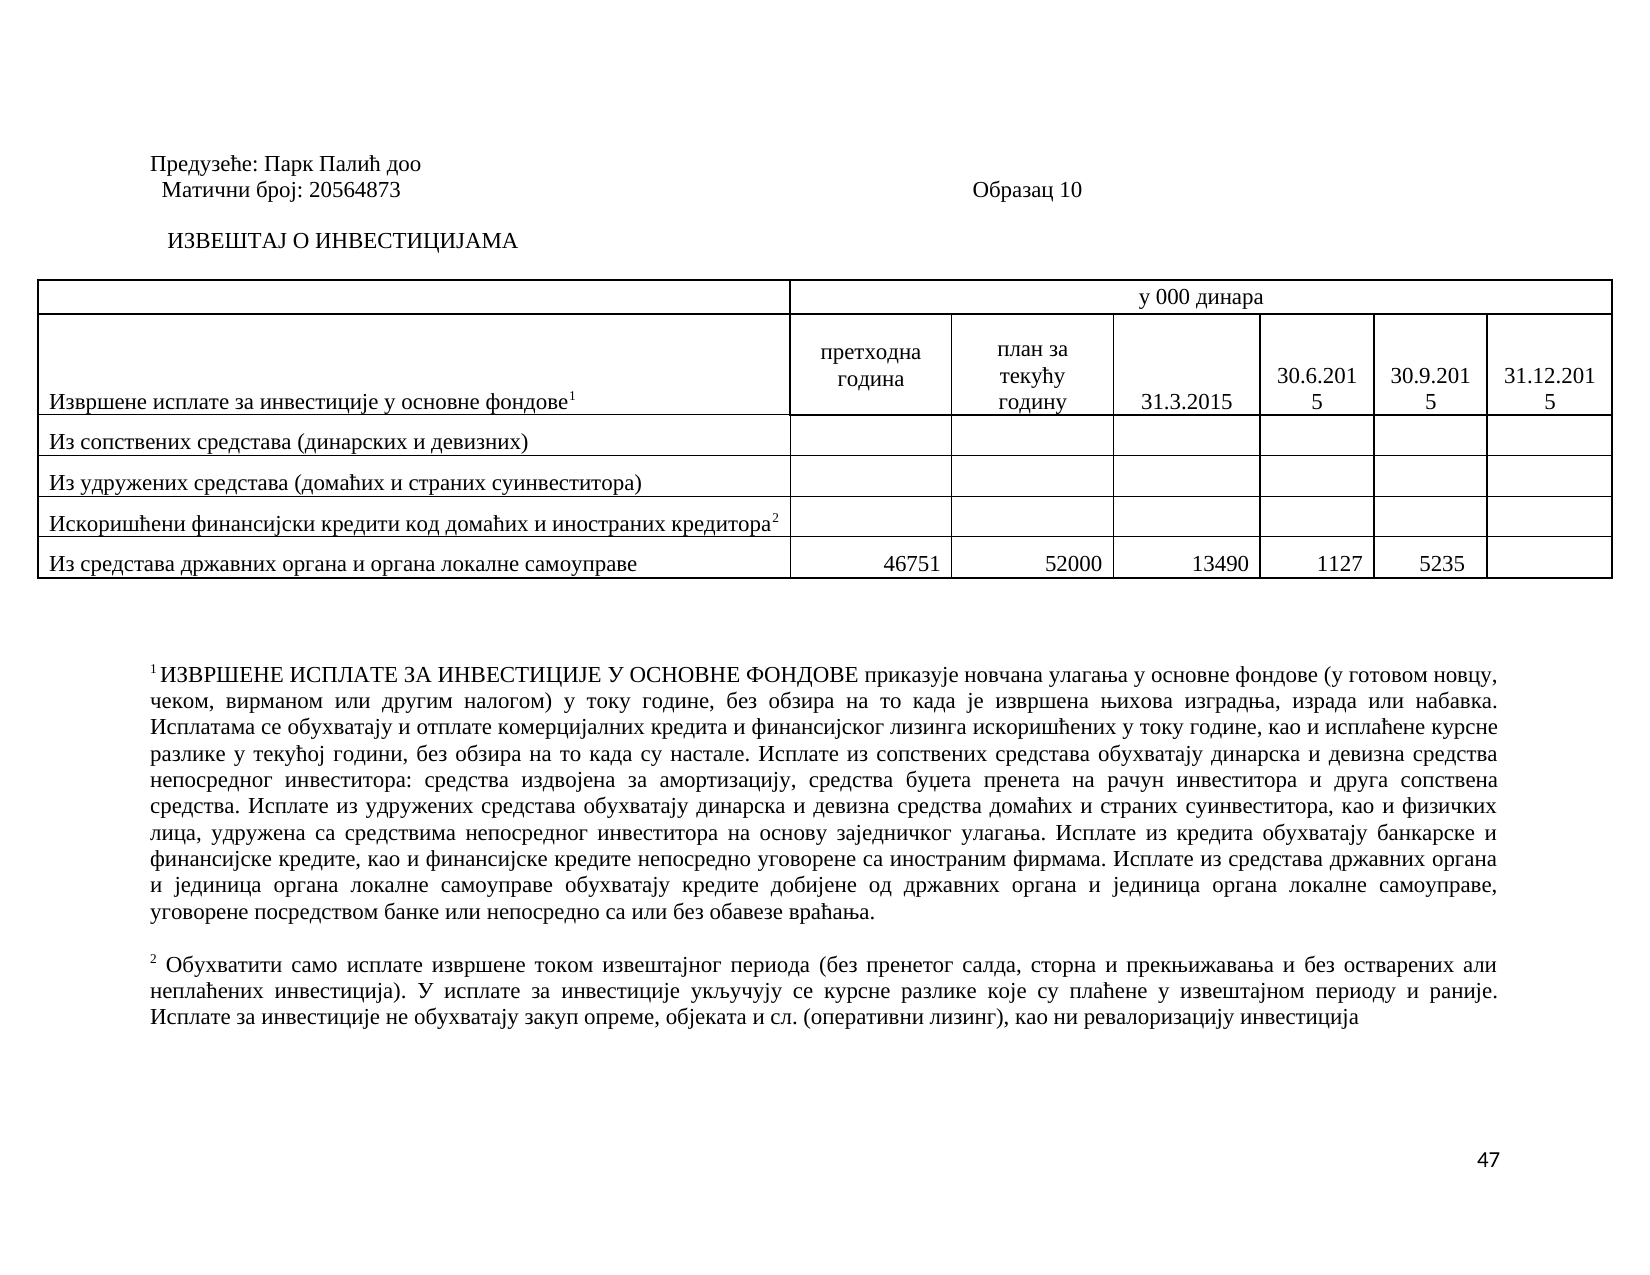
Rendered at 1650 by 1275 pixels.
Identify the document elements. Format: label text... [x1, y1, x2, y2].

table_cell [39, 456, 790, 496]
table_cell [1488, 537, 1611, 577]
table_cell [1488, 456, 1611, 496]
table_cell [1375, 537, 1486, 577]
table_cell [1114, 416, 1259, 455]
text Матични број: 20564873 Образац 10 [150, 176, 1500, 203]
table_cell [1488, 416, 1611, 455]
text 1 ИЗВРШЕНЕ ИСПЛАТЕ ЗА ИНВЕСТИЦИЈЕ У ОСНОВНЕ ФОНДОВЕ приказује новчана улагања у основне фондове (у готовом новцу, чеком, вирманом или другим налогом) у току године, без обзира на то када је извршена њихова изградња, израда или набавка. Исплатама се обухватају и отплате комерцијалних кредита и финансијског лизинга искоришћених у току године, као и исплаћене курсне разлике у текућој години, без обзира на то када су настале. Исплате из сопствених средстава обухватају динарска и девизна средства непосредног инвеститора: средства издвојена за амортизацију, средства буџета пренета на рачун инвеститора и друга сопствена средства. Исплате из удружених средстава обухватају динарска и девизна средства домаћих и страних суинвеститора, као и физичких лица, удружена са средствима непосредног инвеститора на основу заједничког улагања. Исплате из кредита обухватају банкарске и финансијске кредите, као и финансијске кредите непосредно уговорене са иностраним фирмама. Исплате из средстава државних органа и јединица органа локалне самоуправе обухватају кредите добијене од државних органа и јединица органа локалне самоуправе, уговорене посредством банке или непосредно са или без обавезе враћања. [150, 661, 1500, 924]
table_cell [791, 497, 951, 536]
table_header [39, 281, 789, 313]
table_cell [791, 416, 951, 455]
text Предузеће: Парк Палић доо [150, 150, 1500, 176]
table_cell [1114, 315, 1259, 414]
text 2 Обухватити само исплате извршене током извештајног периода (без пренетог салда, сторна и прекњижавања и без остварених али неплаћених инвестиција). У исплате за инвестиције укључују се курсне разлике које су плаћене у извештајном периоду и раније. Исплате за инвестиције не обухватају закуп опреме, објеката и сл. (оперативни лизинг), као ни ревалоризацију инвестиција [150, 924, 1500, 1030]
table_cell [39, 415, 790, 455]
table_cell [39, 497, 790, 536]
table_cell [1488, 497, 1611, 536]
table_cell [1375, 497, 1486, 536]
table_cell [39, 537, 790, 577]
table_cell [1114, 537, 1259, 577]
text ИЗВЕШТАЈ О ИНВЕСТИЦИЈАМА [150, 227, 1500, 254]
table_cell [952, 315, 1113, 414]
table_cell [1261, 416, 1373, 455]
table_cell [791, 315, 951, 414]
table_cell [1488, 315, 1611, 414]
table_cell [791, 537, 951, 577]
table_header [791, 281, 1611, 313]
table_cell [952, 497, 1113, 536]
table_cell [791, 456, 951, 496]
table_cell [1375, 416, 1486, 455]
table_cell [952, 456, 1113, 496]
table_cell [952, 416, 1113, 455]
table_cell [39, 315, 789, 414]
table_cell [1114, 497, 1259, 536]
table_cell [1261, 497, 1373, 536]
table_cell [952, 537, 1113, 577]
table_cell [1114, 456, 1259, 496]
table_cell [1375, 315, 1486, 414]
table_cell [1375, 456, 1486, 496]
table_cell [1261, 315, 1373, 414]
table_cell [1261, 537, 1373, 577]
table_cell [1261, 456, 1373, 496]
